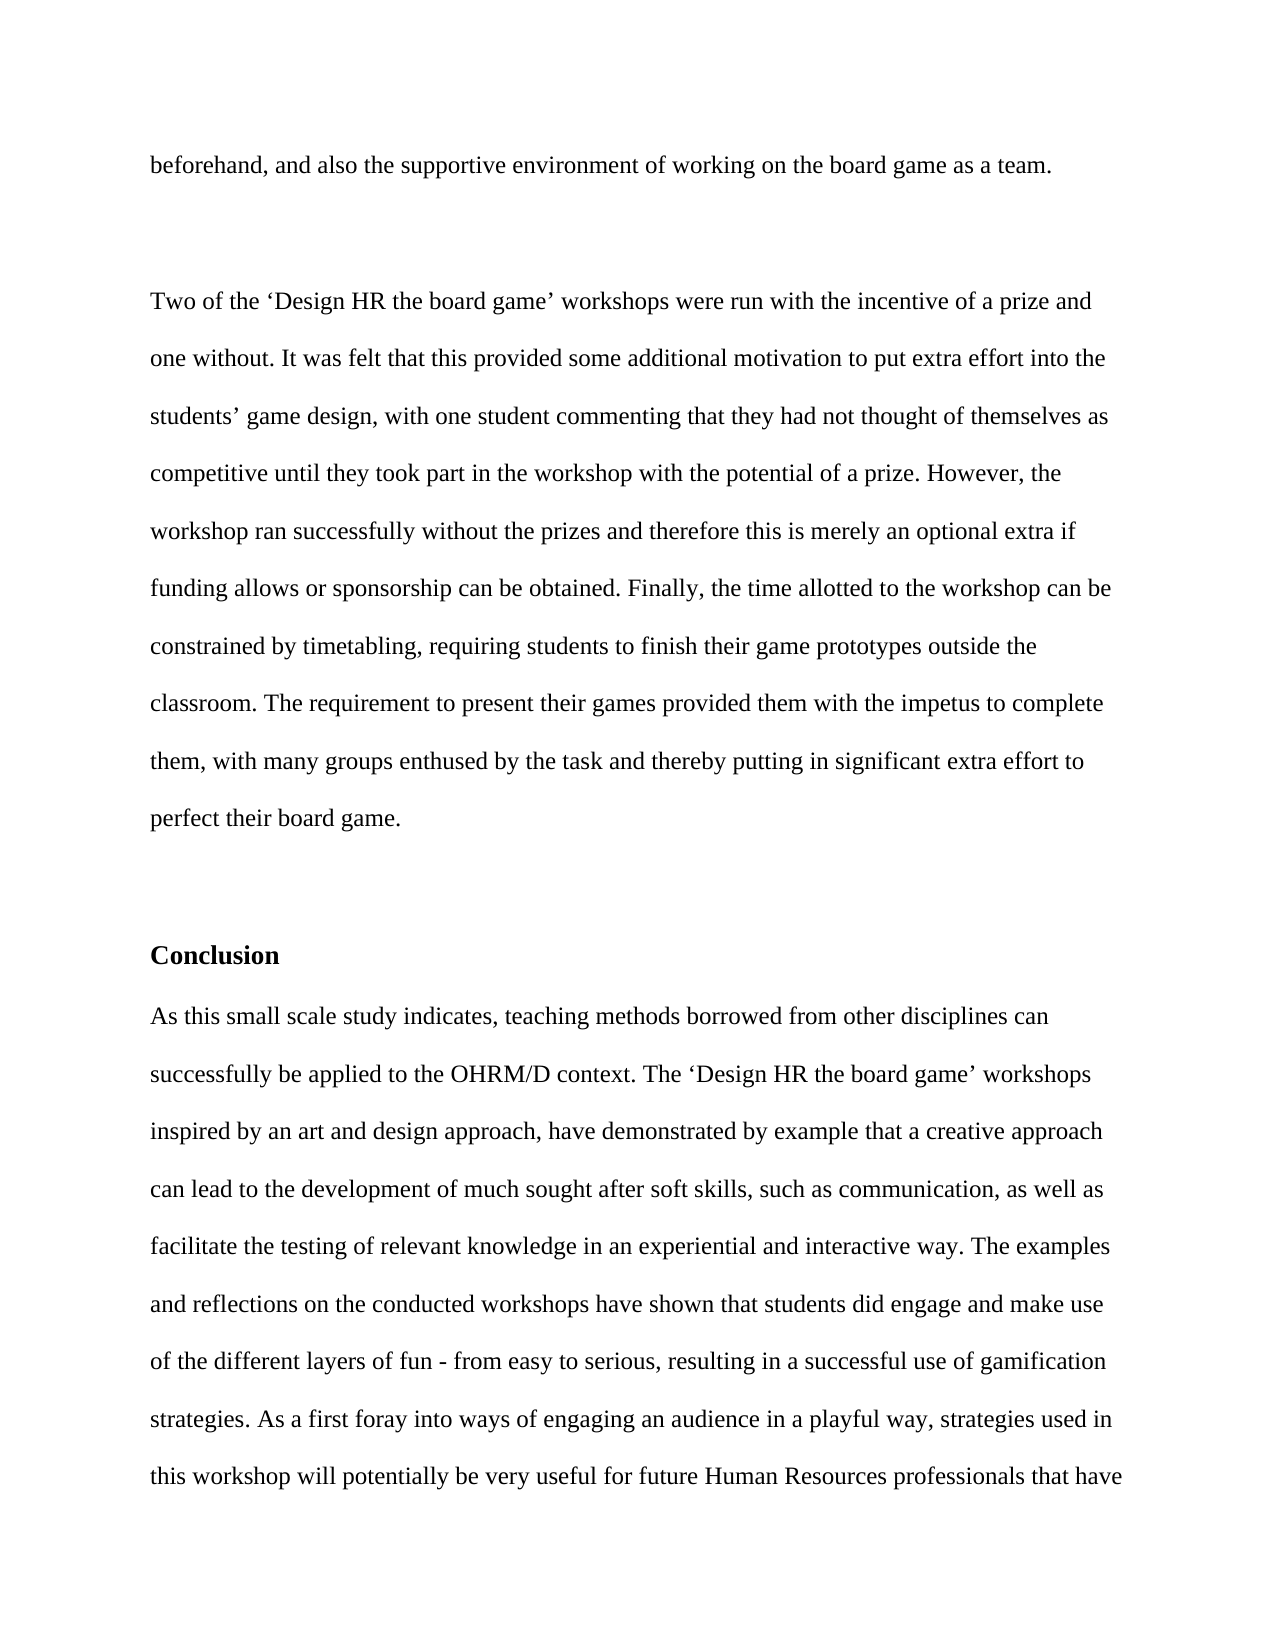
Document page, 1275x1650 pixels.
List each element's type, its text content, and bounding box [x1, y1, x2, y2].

text Two of the ‘Design HR the board game’ workshops were run with the incentive of a prize and one without. It was felt that this provided some additional motivation to put extra effort into the students’ game design, with one student commenting that they had not thought of themselves as competitive until they took part in the workshop with the potential of a prize. However, the workshop ran successfully without the prizes and therefore this is merely an optional extra if funding allows or sponsorship can be obtained. Finally, the time allotted to the workshop can be constrained by timetabling, requiring students to finish their game prototypes outside the classroom. The requirement to present their games provided them with the impetus to complete them, with many groups enthused by the task and thereby putting in significant extra effort to perfect their board game. [150, 286, 1125, 832]
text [150, 150, 1125, 179]
text Conclusion [150, 939, 1125, 970]
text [150, 1001, 1125, 1490]
